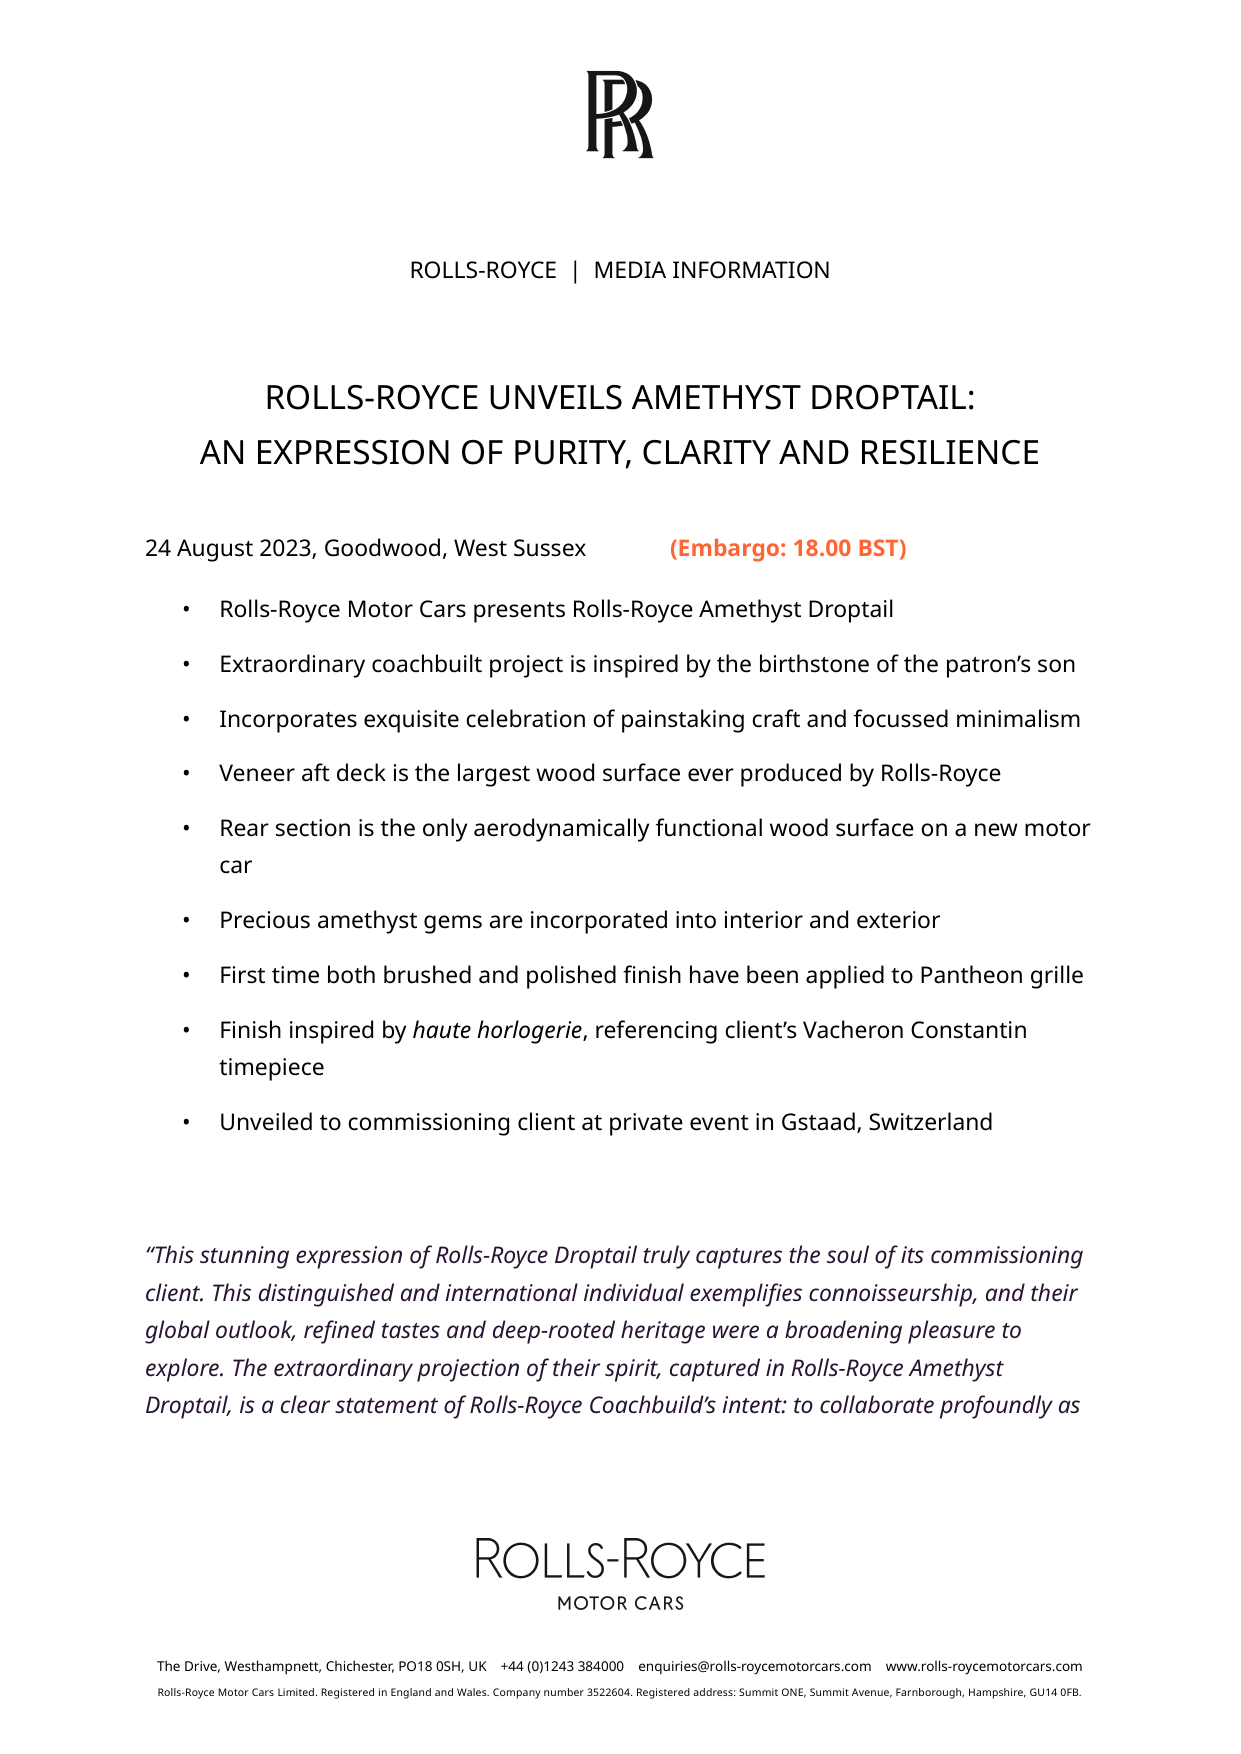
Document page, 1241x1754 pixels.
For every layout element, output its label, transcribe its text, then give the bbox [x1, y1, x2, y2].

text Veneer aft deck is the largest wood surface ever produced by Rolls-Royce [182, 752, 1096, 789]
text Rear section is the only aerodynamically functional wood surface on a new motor car [182, 806, 1096, 881]
text 24 August 2023, Goodwood, West Sussex (Embargo: 18.00 BST) [145, 527, 1096, 564]
picture [475, 1538, 766, 1611]
text Unveiled to commissioning client at private event in Gstaad, Switzerland [182, 1100, 1096, 1138]
text AN EXPRESSION OF purity, clarity and resilience [145, 434, 1096, 472]
text Incorporates exquisite celebration of painstaking craft and focussed minimalism [182, 697, 1096, 734]
text Finish inspired by haute horlogerie, referencing client’s Vacheron Constantin timepiece [182, 1008, 1096, 1083]
text Extraordinary coachbuilt project is inspired by the birthstone of the patron’s son [182, 642, 1096, 680]
text First time both brushed and polished finish have been applied to Pantheon grille [182, 953, 1096, 991]
text ROLLS-ROYCE UNVEILS AMETHYST DROPTAIL: [145, 380, 1096, 417]
picture [586, 70, 654, 159]
text Rolls-Royce Motor Cars presents Rolls-Royce Amethyst Droptail [182, 588, 1096, 625]
title ROLLS-ROYCE | MEDIA INFORMATION [145, 254, 1096, 285]
text Precious amethyst gems are incorporated into interior and exterior [182, 899, 1096, 936]
